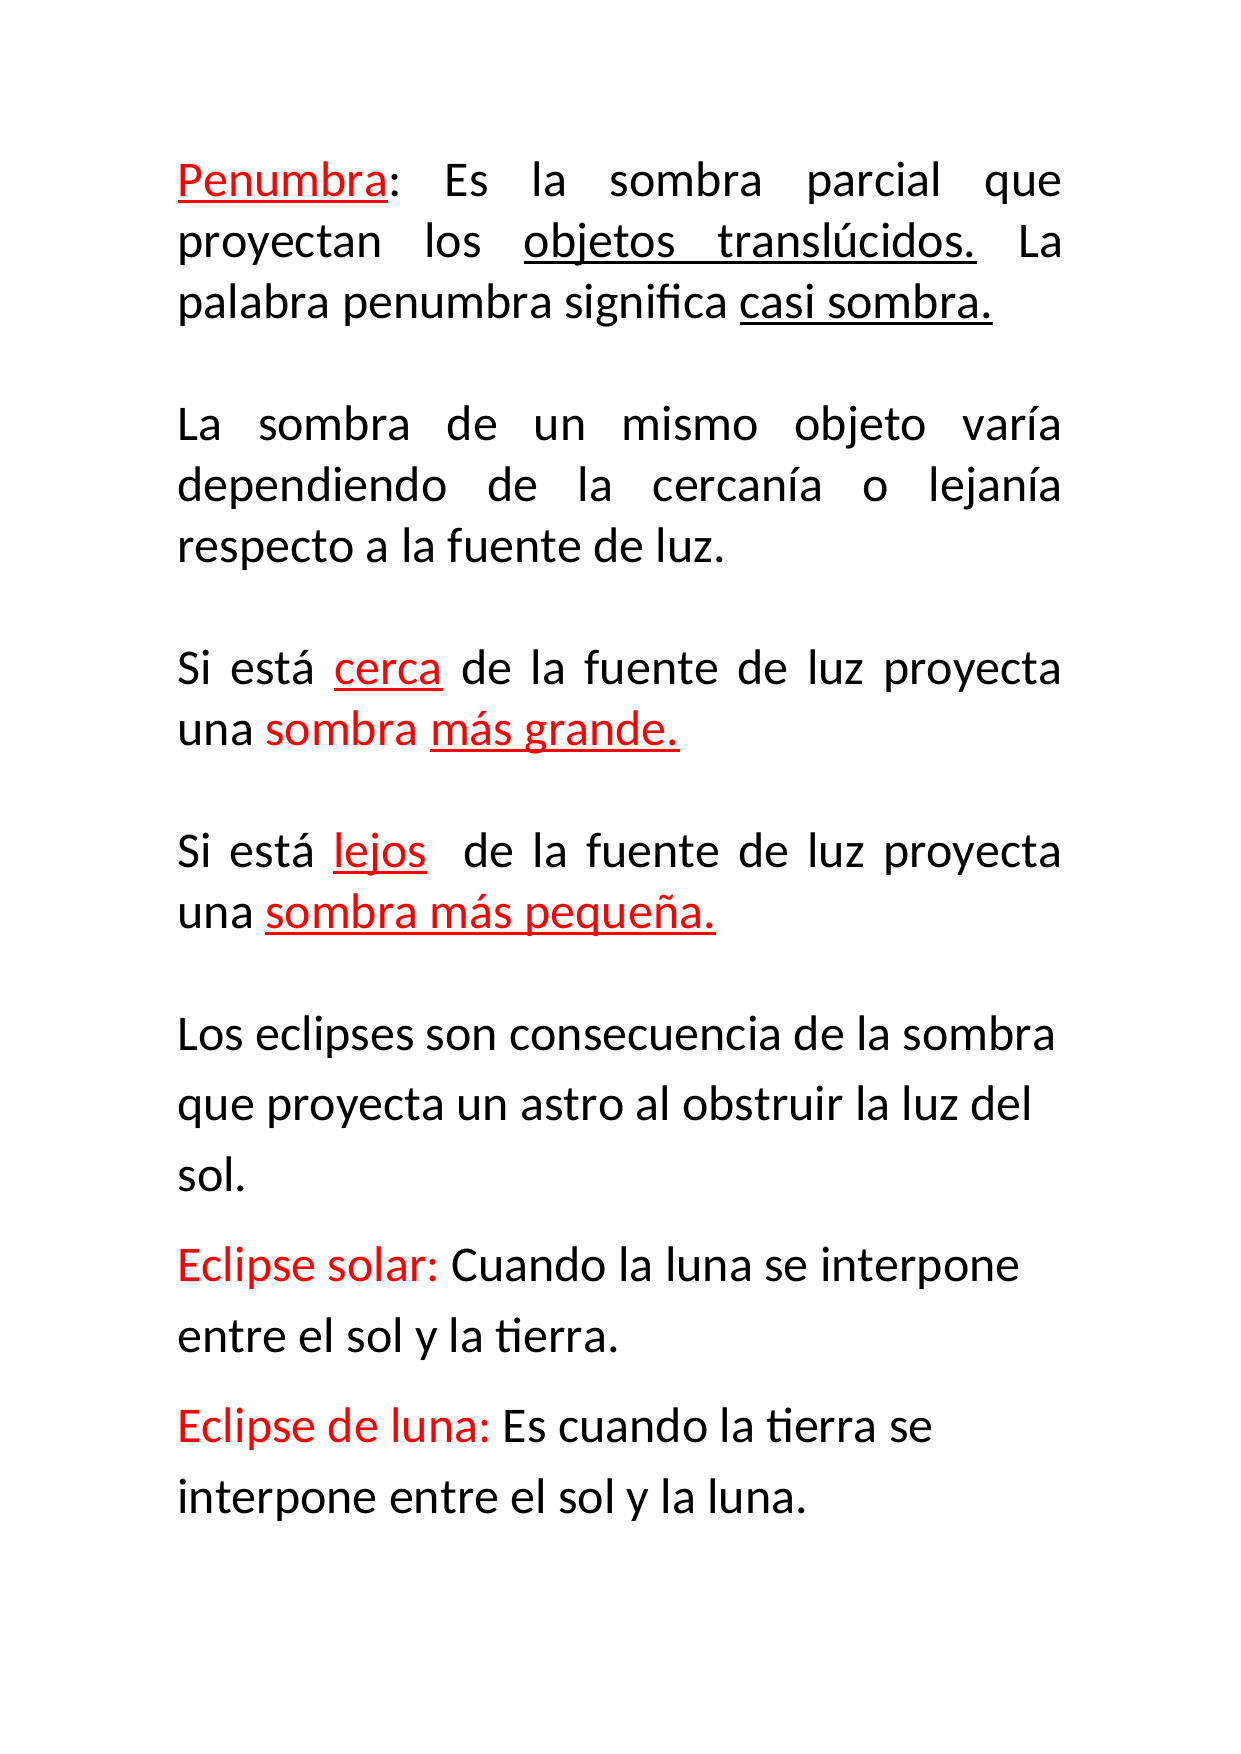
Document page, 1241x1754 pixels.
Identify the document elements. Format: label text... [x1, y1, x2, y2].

text Los eclipses son consecuencia de la sombra que proyecta un astro al obstruir la luz del sol. [177, 1002, 1063, 1203]
text Si está lejos de la fuente de luz proyecta una sombra más pequeña. [177, 819, 1063, 941]
text La sombra de un mismo objeto varía dependiendo de la cercanía o lejanía respecto a la fuente de luz. [177, 392, 1063, 575]
text Eclipse de luna: Es cuando la tierra se interpone entre el sol y la luna. [177, 1394, 1063, 1526]
text Penumbra: Es la sombra parcial que proyectan los objetos translúcidos. La palabra penumbra significa casi sombra. [177, 148, 1063, 331]
text Eclipse solar: Cuando la luna se interpone entre el sol y la tierra. [177, 1233, 1063, 1364]
text Si está cerca de la fuente de luz proyecta una sombra más grande. [177, 636, 1063, 758]
